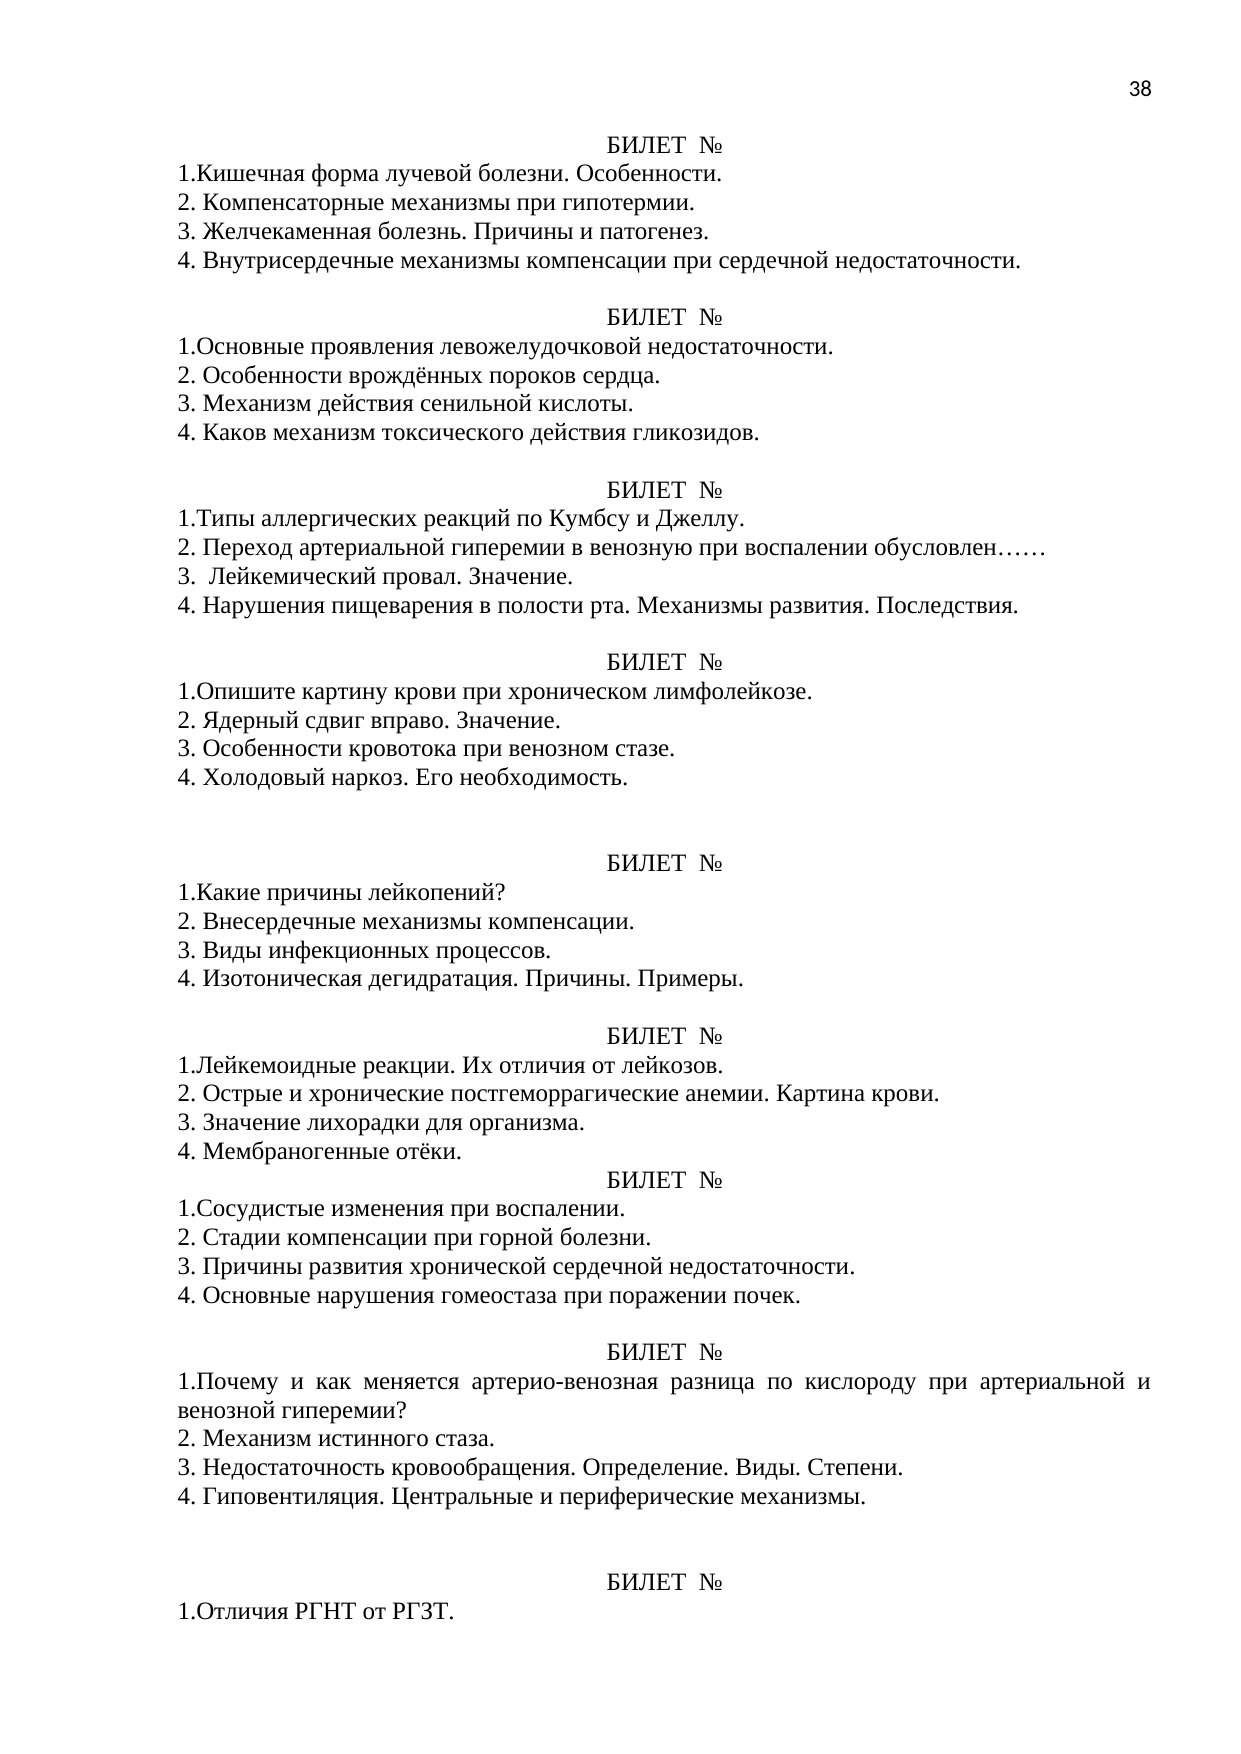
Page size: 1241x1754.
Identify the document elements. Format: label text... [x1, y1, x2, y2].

text 4. Каков механизм токсического действия гликозидов. [177, 417, 1152, 446]
text 2. Внесердечные механизмы компенсации. [177, 906, 1152, 935]
text 1.Какие причины лейкопений? [177, 877, 1152, 906]
text 4. Внутрисердечные механизмы компенсации при сердечной недостаточности. [177, 245, 1152, 273]
text 2. Переход артериальной гиперемии в венозную при воспалении обусловлен…… [177, 532, 1152, 561]
text 2. Острые и хронические постгеморрагические анемии. Картина крови. [177, 1078, 1152, 1107]
text БИЛЕТ № [177, 647, 1152, 676]
text 4. Нарушения пищеварения в полости рта. Механизмы развития. Последствия. [177, 590, 1152, 618]
text 1.Типы аллергических реакций по Кумбсу и Джеллу. [177, 503, 1152, 532]
text 4. Основные нарушения гомеостаза при поражении почек. [177, 1280, 1152, 1308]
text 1.Сосудистые изменения при воспалении. [177, 1193, 1152, 1222]
text 4. Мембраногенные отёки. [177, 1136, 1152, 1165]
text 1.Кишечная форма лучевой болезни. Особенности. [177, 158, 1152, 187]
text 2. Механизм истинного стаза. [177, 1423, 1152, 1452]
text БИЛЕТ № [177, 1165, 1152, 1193]
text БИЛЕТ № [177, 1021, 1152, 1050]
text 3. Особенности кровотока при венозном стазе. [177, 733, 1152, 762]
text БИЛЕТ № [177, 130, 1152, 158]
text 2. Ядерный сдвиг вправо. Значение. [177, 705, 1152, 733]
text 3. Виды инфекционных процессов. [177, 935, 1152, 963]
text 3. Механизм действия сенильной кислоты. [177, 388, 1152, 417]
text 3. Значение лихорадки для организма. [177, 1107, 1152, 1136]
text 1.Отличия РГНТ от РГЗТ. [177, 1596, 1152, 1625]
text 4. Холодовый наркоз. Его необходимость. [177, 762, 1152, 791]
text 3. Недостаточность кровообращения. Определение. Виды. Степени. [177, 1452, 1152, 1481]
text 3. Лейкемический провал. Значение. [177, 561, 1152, 590]
text 2. Компенсаторные механизмы при гипотермии. [177, 187, 1152, 216]
text БИЛЕТ № [177, 848, 1152, 877]
text 1.Основные проявления левожелудочковой недостаточности. [177, 331, 1152, 360]
text 3. Желчекаменная болезнь. Причины и патогенез. [177, 216, 1152, 245]
text 3. Причины развития хронической сердечной недостаточности. [177, 1251, 1152, 1280]
text 1.Лейкемоидные реакции. Их отличия от лейкозов. [177, 1050, 1152, 1078]
text 2. Стадии компенсации при горной болезни. [177, 1222, 1152, 1251]
text БИЛЕТ № [177, 1567, 1152, 1596]
text 4. Гиповентиляция. Центральные и периферические механизмы. [177, 1481, 1152, 1510]
text БИЛЕТ № [177, 1337, 1152, 1366]
text БИЛЕТ № [177, 302, 1152, 331]
text БИЛЕТ № [177, 475, 1152, 503]
text 1.Почему и как меняется артерио-венозная разница по кислороду при артериальной и венозной гиперемии? [177, 1366, 1152, 1423]
text 2. Особенности врождённых пороков сердца. [177, 360, 1152, 388]
text 4. Изотоническая дегидратация. Причины. Примеры. [177, 963, 1152, 992]
text 1.Опишите картину крови при хроническом лимфолейкозе. [177, 676, 1152, 705]
